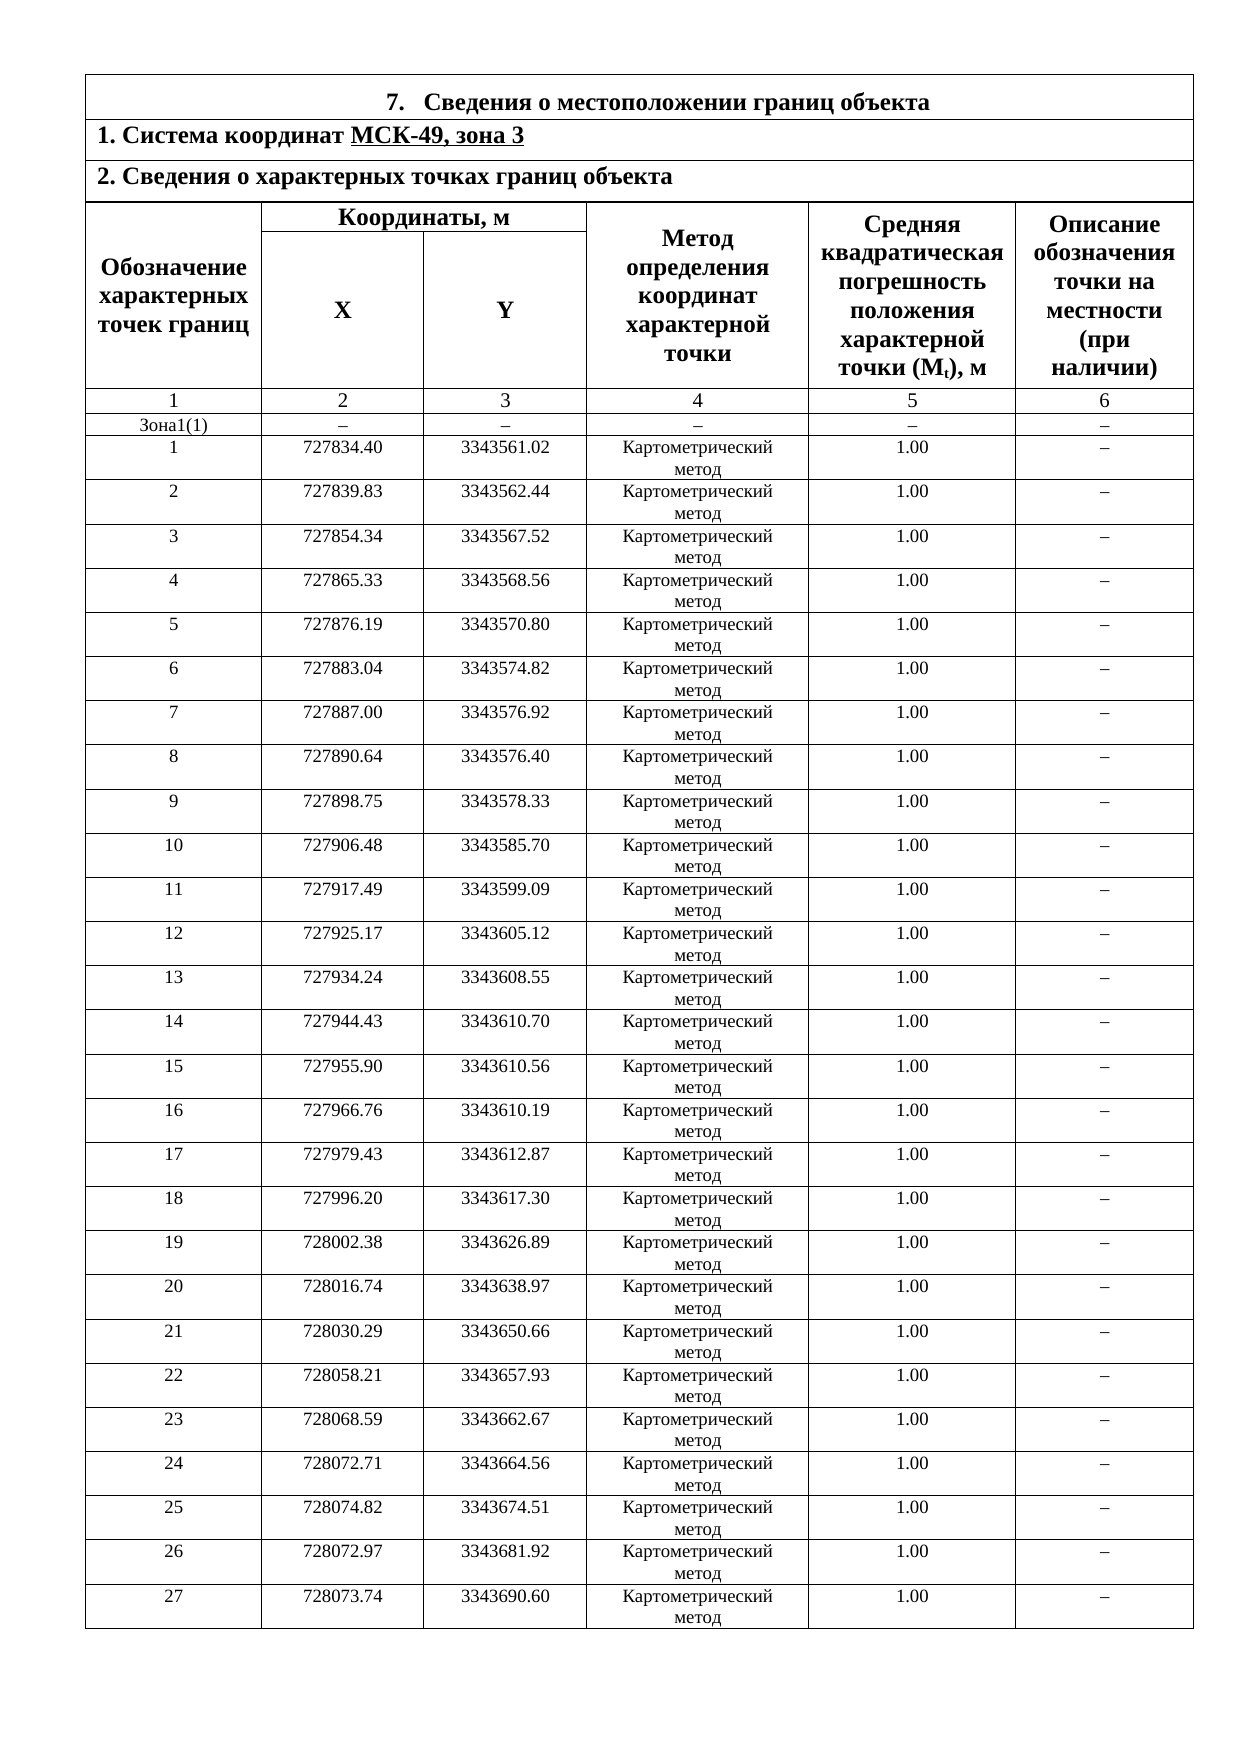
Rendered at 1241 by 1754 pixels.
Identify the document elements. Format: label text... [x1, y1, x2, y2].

table_cell 727865.33 [262, 569, 423, 612]
table_cell – [1016, 966, 1193, 1009]
table_cell 727917.49 [262, 878, 423, 921]
table_cell 1.00 [809, 745, 1015, 788]
table_cell 727883.04 [262, 657, 423, 700]
table_cell – [1016, 1452, 1193, 1495]
table_cell 727839.83 [262, 480, 423, 523]
table_cell 1.00 [809, 1585, 1015, 1628]
table_cell Картометрический метод [587, 834, 808, 877]
table_cell 727934.24 [262, 966, 423, 1009]
table_cell – [809, 414, 1015, 435]
table_cell 25 [86, 1496, 261, 1539]
table_cell 1.00 [809, 1055, 1015, 1098]
table_cell 728074.82 [262, 1496, 423, 1539]
table_cell 14 [86, 1010, 261, 1053]
table_cell 19 [86, 1231, 261, 1274]
table_cell 727979.43 [262, 1143, 423, 1186]
table_cell Картометрический метод [587, 1055, 808, 1098]
table_cell 26 [86, 1540, 261, 1583]
table_cell Картометрический метод [587, 569, 808, 612]
table_cell 727955.90 [262, 1055, 423, 1098]
table_cell 727966.76 [262, 1099, 423, 1142]
table_cell Картометрический метод [587, 525, 808, 568]
table_cell 3343570.80 [424, 613, 586, 656]
table_cell 1.00 [809, 569, 1015, 612]
table_cell 8 [86, 745, 261, 788]
table_cell 1.00 [809, 1496, 1015, 1539]
table_cell 2 [262, 389, 423, 412]
table_cell 3343662.67 [424, 1408, 586, 1451]
table_cell 727876.19 [262, 613, 423, 656]
table_cell – [1016, 1187, 1193, 1230]
table_cell 1.00 [809, 1231, 1015, 1274]
table_cell 1.00 [809, 1010, 1015, 1053]
table_cell Средняя квадратическая погрешность положения характерной точки (Мt), м [809, 203, 1015, 387]
table_cell 12 [86, 922, 261, 965]
table_cell – [1016, 569, 1193, 612]
table_cell – [262, 414, 423, 435]
table_cell 728002.38 [262, 1231, 423, 1274]
table_cell Картометрический метод [587, 436, 808, 479]
table_cell – [1016, 1585, 1193, 1628]
table_cell 17 [86, 1143, 261, 1186]
table_cell Картометрический метод [587, 1496, 808, 1539]
table_cell 727887.00 [262, 701, 423, 744]
table_cell 3343626.89 [424, 1231, 586, 1274]
table_cell 727854.34 [262, 525, 423, 568]
table_cell 3 [424, 389, 586, 412]
table_cell 5 [86, 613, 261, 656]
table_cell 4 [86, 569, 261, 612]
table_cell Картометрический метод [587, 745, 808, 788]
table_cell 6 [1016, 389, 1193, 412]
table_cell 27 [86, 1585, 261, 1628]
table_cell 3343610.19 [424, 1099, 586, 1142]
table_cell 1.00 [809, 613, 1015, 656]
table_cell 1.00 [809, 834, 1015, 877]
table_cell 3343562.44 [424, 480, 586, 523]
table_cell 728058.21 [262, 1364, 423, 1407]
table_cell Y [424, 232, 586, 387]
table_cell – [1016, 1364, 1193, 1407]
table_cell 1.00 [809, 1275, 1015, 1318]
table_cell – [1016, 525, 1193, 568]
table_cell Метод определения координат характерной точки [587, 203, 808, 387]
table_cell Картометрический метод [587, 1320, 808, 1363]
table_cell 727944.43 [262, 1010, 423, 1053]
table_cell 1 [86, 389, 261, 412]
table_cell Картометрический метод [587, 1099, 808, 1142]
table_cell 7 [86, 701, 261, 744]
table_cell 18 [86, 1187, 261, 1230]
table_cell – [1016, 745, 1193, 788]
table_cell Картометрический метод [587, 878, 808, 921]
table_cell 3343610.56 [424, 1055, 586, 1098]
table_cell 15 [86, 1055, 261, 1098]
table_cell 1.00 [809, 1143, 1015, 1186]
table_cell 3343576.40 [424, 745, 586, 788]
table_cell 6 [86, 657, 261, 700]
table_cell 20 [86, 1275, 261, 1318]
table_cell Картометрический метод [587, 1408, 808, 1451]
table_header Сведения о местоположении границ объекта [86, 75, 1193, 119]
table_cell 3343610.70 [424, 1010, 586, 1053]
table_cell 22 [86, 1364, 261, 1407]
table_cell – [1016, 834, 1193, 877]
table_cell – [1016, 1320, 1193, 1363]
table_cell – [1016, 1055, 1193, 1098]
table_cell 3343664.56 [424, 1452, 586, 1495]
table_cell 5 [809, 389, 1015, 412]
table_cell 1. Система координат МСК-49, зона 3 [86, 120, 1193, 160]
table_cell 3343576.92 [424, 701, 586, 744]
table_cell 3343617.30 [424, 1187, 586, 1230]
table_cell 1.00 [809, 922, 1015, 965]
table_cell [587, 1585, 808, 1628]
table_cell 1.00 [809, 1540, 1015, 1583]
table_cell – [424, 414, 586, 435]
table_cell 1.00 [809, 436, 1015, 479]
table_cell Картометрический метод [587, 1540, 808, 1583]
table_cell – [1016, 414, 1193, 435]
table_cell – [1016, 1143, 1193, 1186]
table_cell 13 [86, 966, 261, 1009]
table_cell 3343567.52 [424, 525, 586, 568]
table_cell 727898.75 [262, 790, 423, 833]
table_cell 3343574.82 [424, 657, 586, 700]
table_cell 1.00 [809, 1364, 1015, 1407]
table_cell 2 [86, 480, 261, 523]
table_cell 1 [86, 436, 261, 479]
table_cell 3343568.56 [424, 569, 586, 612]
table_cell 11 [86, 878, 261, 921]
table_cell 3343690.60 [424, 1585, 586, 1628]
table_cell – [1016, 1099, 1193, 1142]
table_cell Картометрический метод [587, 790, 808, 833]
table_cell 728072.71 [262, 1452, 423, 1495]
table_cell – [1016, 1496, 1193, 1539]
table_cell – [1016, 1275, 1193, 1318]
table_cell 3343638.97 [424, 1275, 586, 1318]
table_cell Картометрический метод [587, 480, 808, 523]
table_cell 3343605.12 [424, 922, 586, 965]
table_cell Картометрический метод [587, 1187, 808, 1230]
table_cell 728030.29 [262, 1320, 423, 1363]
table_cell 728073.74 [262, 1585, 423, 1628]
table_cell 3343561.02 [424, 436, 586, 479]
table_cell 727890.64 [262, 745, 423, 788]
table_cell 3343578.33 [424, 790, 586, 833]
table_cell 3343608.55 [424, 966, 586, 1009]
table_cell 4 [587, 389, 808, 412]
table_cell 16 [86, 1099, 261, 1142]
table_cell – [587, 414, 808, 435]
table_cell 728068.59 [262, 1408, 423, 1451]
table_cell 1.00 [809, 525, 1015, 568]
table_cell Картометрический метод [587, 1010, 808, 1053]
table_cell 21 [86, 1320, 261, 1363]
table_cell 3343585.70 [424, 834, 586, 877]
table_cell Х [262, 232, 423, 387]
table_cell Картометрический метод [587, 1452, 808, 1495]
table_cell – [1016, 922, 1193, 965]
table_cell – [1016, 790, 1193, 833]
table_cell 10 [86, 834, 261, 877]
table_cell Картометрический метод [587, 701, 808, 744]
table_cell 1.00 [809, 790, 1015, 833]
table_cell – [1016, 1540, 1193, 1583]
table_cell 3343650.66 [424, 1320, 586, 1363]
table_cell 1.00 [809, 1187, 1015, 1230]
table_cell 9 [86, 790, 261, 833]
table_cell Картометрический метод [587, 1275, 808, 1318]
table_cell Зона1(1) [86, 414, 261, 435]
table_cell – [1016, 613, 1193, 656]
table_cell 1.00 [809, 966, 1015, 1009]
table_cell Картометрический метод [587, 1143, 808, 1186]
table_cell 24 [86, 1452, 261, 1495]
table_cell 3 [86, 525, 261, 568]
table_cell – [1016, 480, 1193, 523]
table_cell 727925.17 [262, 922, 423, 965]
table_cell 1.00 [809, 657, 1015, 700]
table_cell 728016.74 [262, 1275, 423, 1318]
table_cell Обозначение характерных точек границ [86, 203, 261, 387]
table_cell 1.00 [809, 480, 1015, 523]
table_cell 1.00 [809, 701, 1015, 744]
table_cell Картометрический метод [587, 922, 808, 965]
table_cell 1.00 [809, 1099, 1015, 1142]
table_cell – [1016, 436, 1193, 479]
table_cell Картометрический метод [587, 657, 808, 700]
table_cell Картометрический метод [587, 966, 808, 1009]
table_cell 1.00 [809, 878, 1015, 921]
table_cell 3343657.93 [424, 1364, 586, 1407]
table_cell – [1016, 1408, 1193, 1451]
table_cell 1.00 [809, 1452, 1015, 1495]
table_cell Картометрический метод [587, 613, 808, 656]
table_cell 3343674.51 [424, 1496, 586, 1539]
table_cell 3343612.87 [424, 1143, 586, 1186]
table_cell – [1016, 657, 1193, 700]
table_cell – [1016, 878, 1193, 921]
table_cell Картометрический метод [587, 1364, 808, 1407]
table_cell 3343681.92 [424, 1540, 586, 1583]
table_cell – [1016, 1010, 1193, 1053]
table_cell 23 [86, 1408, 261, 1451]
table_cell 2. Сведения о характерных точках границ объекта [86, 161, 1193, 201]
table_cell Координаты, м [262, 203, 586, 231]
table_cell 727906.48 [262, 834, 423, 877]
table_cell 1.00 [809, 1320, 1015, 1363]
table_cell Картометрический метод [587, 1231, 808, 1274]
table_cell – [1016, 1231, 1193, 1274]
table_cell 3343599.09 [424, 878, 586, 921]
table_cell 727834.40 [262, 436, 423, 479]
table_cell 728072.97 [262, 1540, 423, 1583]
table_cell 727996.20 [262, 1187, 423, 1230]
table_cell – [1016, 701, 1193, 744]
table_cell 1.00 [809, 1408, 1015, 1451]
table_cell Описание обозначения точки на местности (при наличии) [1016, 203, 1193, 387]
